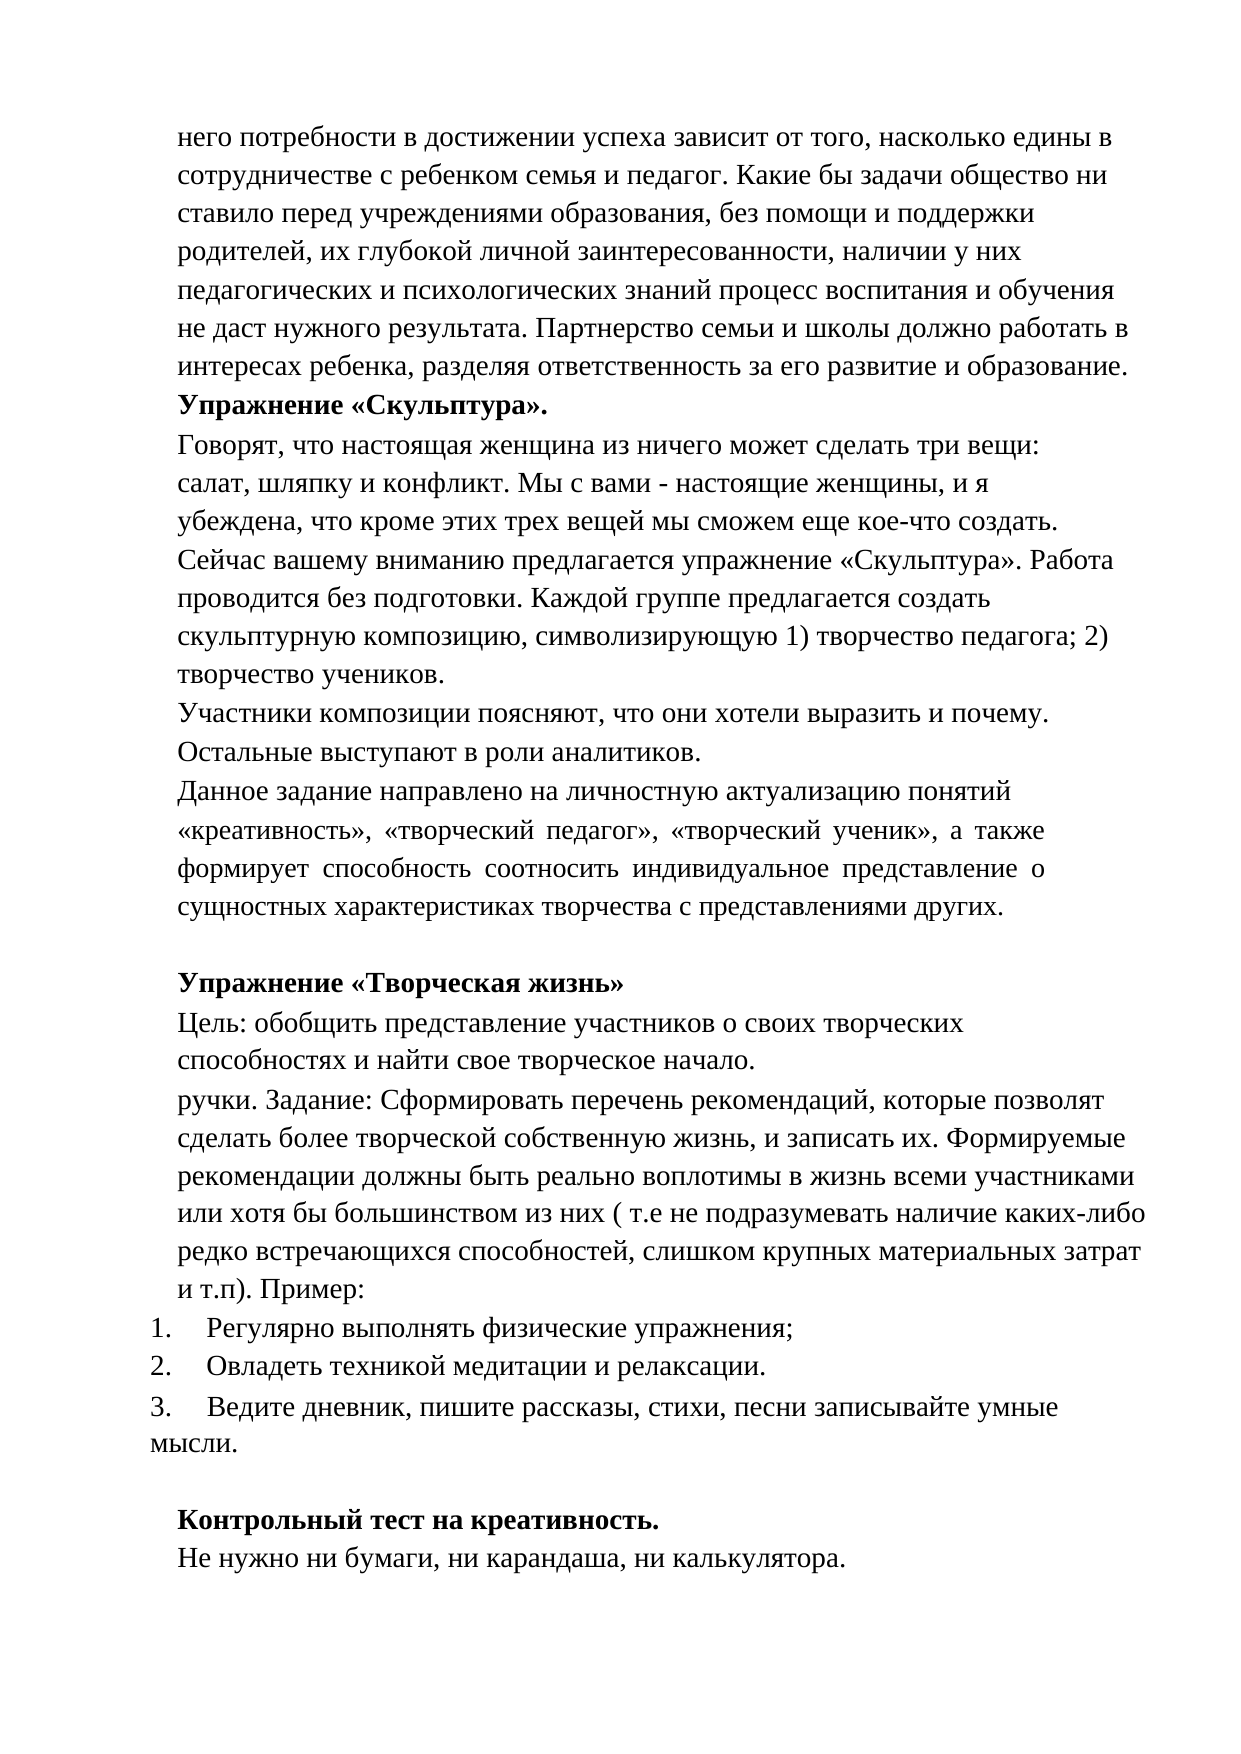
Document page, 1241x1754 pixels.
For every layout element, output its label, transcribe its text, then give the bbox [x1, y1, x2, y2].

text Говорят, что настоящая женщина из ничего может сделать три вещи: салат, шляпку и конфликт. Мы с вами - настоящие женщины, и я убеждена, что кроме этих трех вещей мы сможем еще кое-что создать. Сейчас вашему вниманию предлагается упражнение «Скульптура». Работа проводится без подготовки. Каждой группе предлагается создать скульптурную композицию, символизирующую 1) творчество педагога; 2) творчество учеников. [177, 427, 1119, 690]
text «креативность», «творческий педагог», «творческий ученик», а также формирует способность соотносить индивидуальное представление о сущностных характеристиках творчества с представлениями других. [177, 813, 1046, 921]
text Данное задание направлено на личностную актуализацию понятий [177, 773, 1150, 806]
text Участники композиции поясняют, что они хотели выразить и почему. [177, 695, 1150, 729]
text ручки. Задание: Сформировать перечень рекомендаций, которые позволят сделать более творческой собственную жизнь, и записать их. Формируемые рекомендации должны быть реально воплотимы в жизнь всеми участниками или хотя бы большинством из них ( т.е не подразумевать наличие каких-либо редко встречающихся способностей, слишком крупных материальных затрат и т.п). Пример: [177, 1082, 1146, 1305]
text Упражнение «Творческая жизнь» [177, 965, 1150, 999]
text него потребности в достижении успеха зависит от того, насколько едины в сотрудничестве с ребенком семья и педагог. Какие бы задачи общество ни ставило перед учреждениями образования, без помощи и поддержки родителей, их глубокой личной заинтересованности, наличии у них педагогических и психологических знаний процесс воспитания и обучения не даст нужного результата. Партнерство семьи и школы должно работать в интересах ребенка, разделяя ответственность за его развитие и образование. [177, 119, 1150, 382]
text Не нужно ни бумаги, ни карандаша, ни калькулятора. [177, 1541, 1150, 1574]
text Остальные выступают в роли аналитиков. [177, 734, 1150, 767]
list Ведите дневник, пишите рассказы, стихи, песни записывайте умные мысли. [150, 1389, 1150, 1459]
text Упражнение «Скульптура». [177, 387, 1150, 421]
text Цель: обобщить представление участников о своих творческих способностях и найти свое творческое начало. [177, 1005, 1140, 1076]
text Контрольный тест на креативность. [177, 1502, 1150, 1536]
list Регулярно выполнять физические упражнения; [150, 1310, 1150, 1344]
list Овладеть техникой медитации и релаксации. [150, 1348, 1150, 1382]
